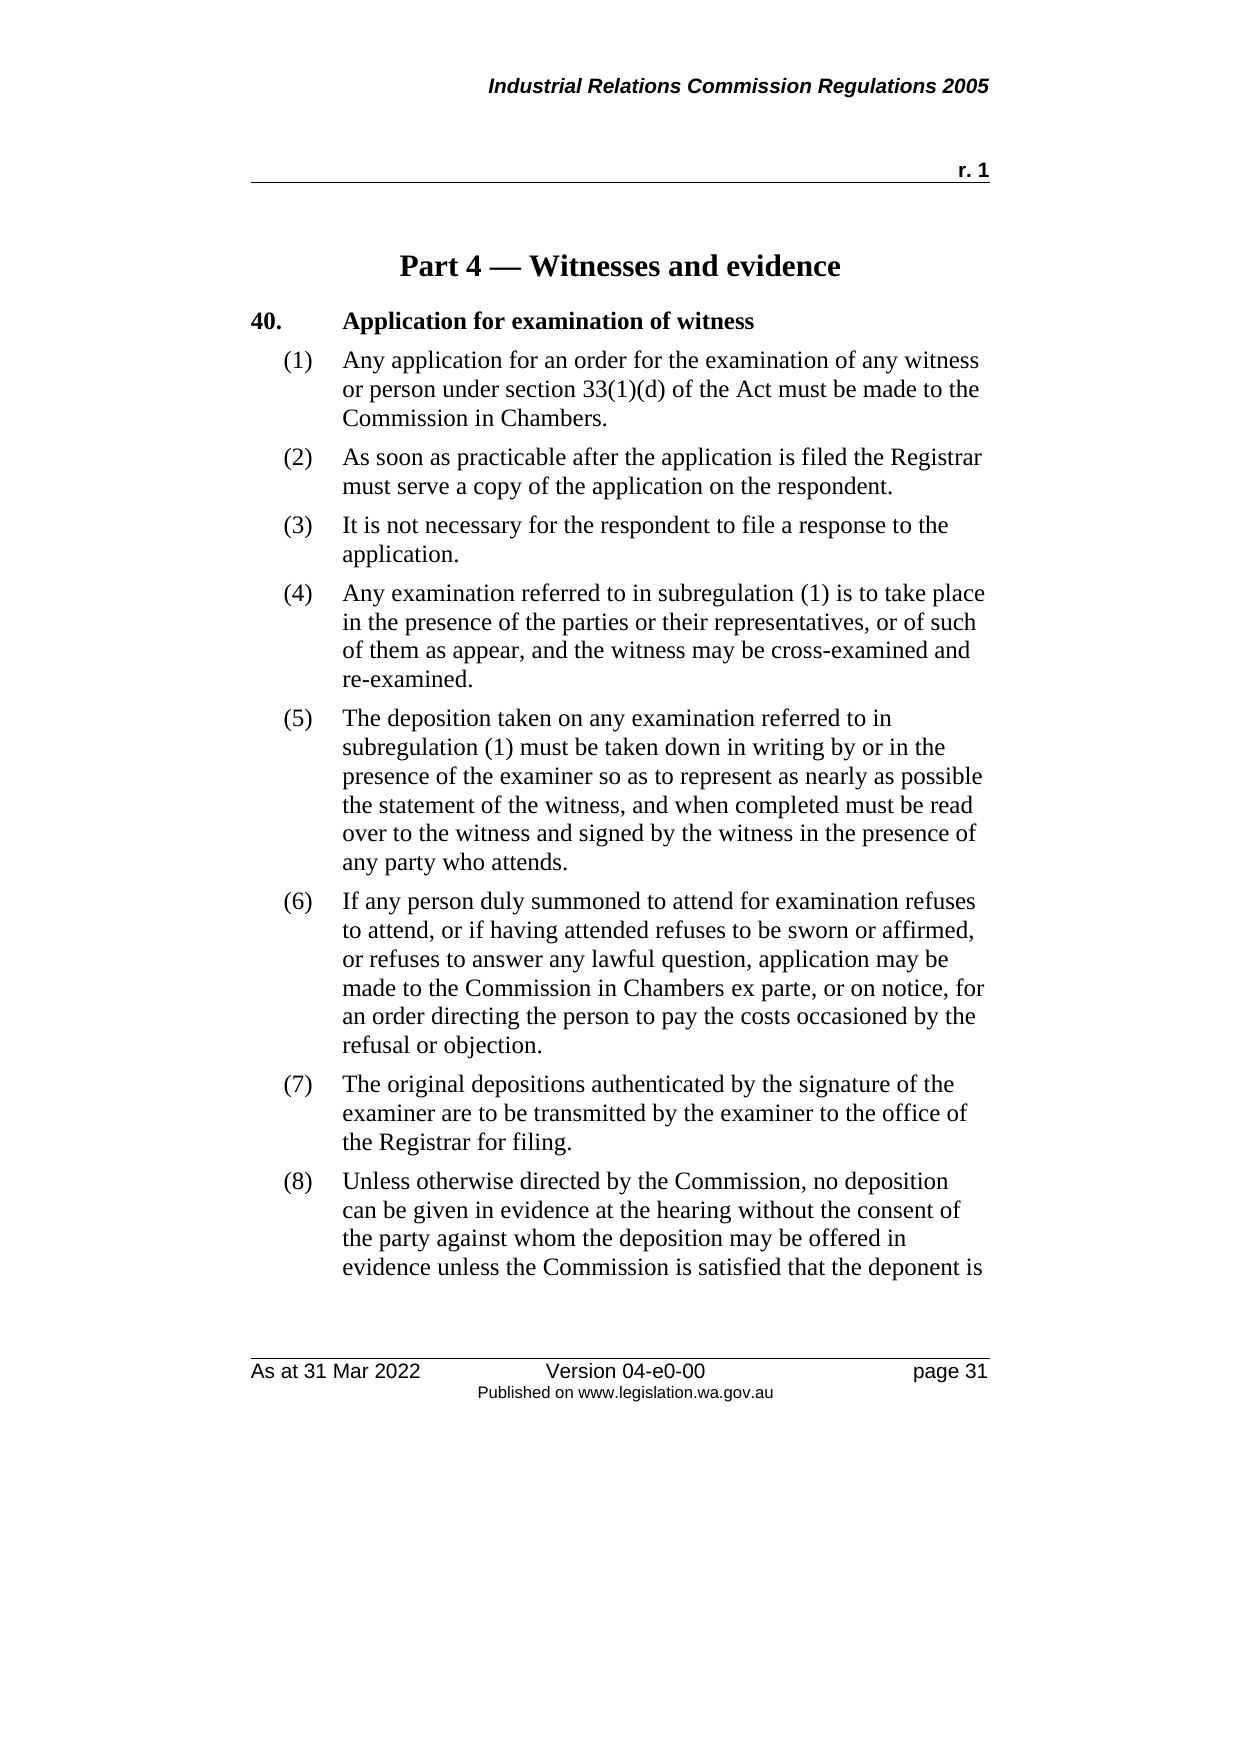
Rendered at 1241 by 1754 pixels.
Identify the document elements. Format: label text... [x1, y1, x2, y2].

text (3) It is not necessary for the respondent to file a response to the application. [251, 510, 990, 568]
subtitle Part 4 — Witnesses and evidence [251, 247, 990, 283]
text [251, 1166, 990, 1281]
text (1) Any application for an order for the examination of any witness or person under section 33(1)(d) of the Act must be made to the Commission in Chambers. [251, 346, 990, 432]
text (6) If any person duly summoned to attend for examination refuses to attend, or if having attended refuses to be sworn or affirmed, or refuses to answer any lawful question, application may be made to the Commission in Chambers ex parte, or on notice, for an order directing the person to pay the costs occasioned by the refusal or objection. [251, 886, 990, 1059]
text (5) The deposition taken on any examination referred to in subregulation (1) must be taken down in writing by or in the presence of the examiner so as to represent as nearly as possible the statement of the witness, and when completed must be read over to the witness and signed by the witness in the presence of any party who attends. [251, 703, 990, 876]
text (4) Any examination referred to in subregulation (1) is to take place in the presence of the parties or their representatives, or of such of them as appear, and the witness may be cross-examined and re-examined. [251, 578, 990, 693]
subtitle 40. Application for examination of witness [251, 306, 990, 335]
text (2) As soon as practicable after the application is filed the Registrar must serve a copy of the application on the respondent. [251, 442, 990, 500]
text (7) The original depositions authenticated by the signature of the examiner are to be transmitted by the examiner to the office of the Registrar for filing. [251, 1069, 990, 1156]
